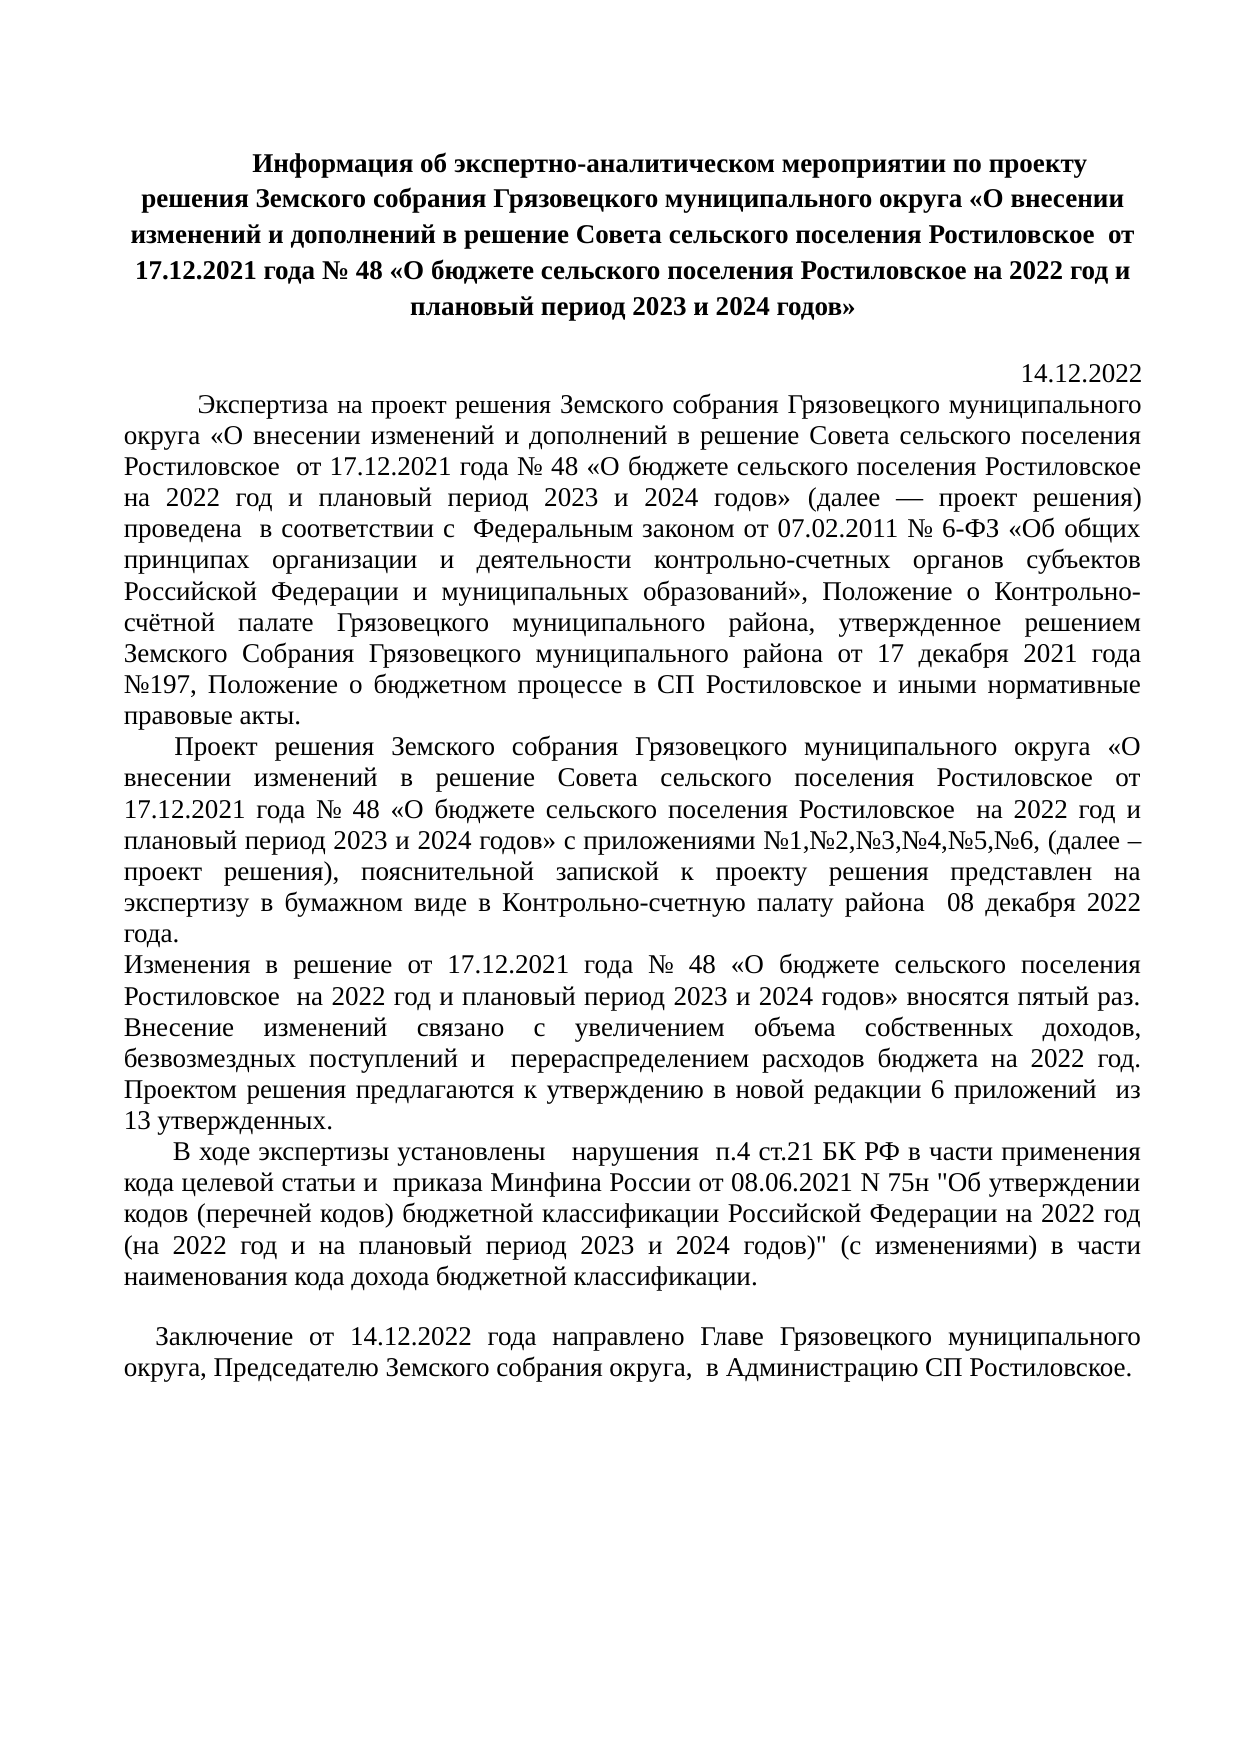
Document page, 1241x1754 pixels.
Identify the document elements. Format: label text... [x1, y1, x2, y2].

text Заключение от 14.12.2022 года направлено Главе Грязовецкого муниципального округа, Председателю Земского собрания округа, в Администрацию СП Ростиловское. [123, 1320, 1142, 1382]
text Информация об экспертно-аналитическом мероприятии по проекту решения Земского собрания Грязовецкого муниципального округа «О внесении изменений и дополнений в решение Совета сельского поселения Ростиловское от 17.12.2021 года № 48 «О бюджете сельского поселения Ростиловское на 2022 год и плановый период 2023 и 2024 годов» [123, 147, 1142, 321]
text Проект решения Земского собрания Грязовецкого муниципального округа «О внесении изменений в решение Совета сельского поселения Ростиловское от 17.12.2021 года № 48 «О бюджете сельского поселения Ростиловское на 2022 год и плановый период 2023 и 2024 годов» с приложениями №1,№2,№3,№4,№5,№6, (далее – проект решения), пояснительной запиской к проекту решения представлен на экспертизу в бумажном виде в Контрольно-счетную палату района 08 декабря 2022 года. [123, 730, 1142, 948]
text 14.12.2022 [123, 357, 1142, 388]
text Экспертиза на проект решения Земского собрания Грязовецкого муниципального округа «О внесении изменений и дополнений в решение Совета сельского поселения Ростиловское от 17.12.2021 года № 48 «О бюджете сельского поселения Ростиловское на 2022 год и плановый период 2023 и 2024 годов» (далее — проект решения) проведена в соответствии с Федеральным законом от 07.02.2011 № 6-ФЗ «Об общих принципах организации и деятельности контрольно-счетных органов субъектов Российской Федерации и муниципальных образований», Положение о Контрольно-счётной палате Грязовецкого муниципального района, утвержденное решением Земского Собрания Грязовецкого муниципального района от 17 декабря 2021 года №197, Положение о бюджетном процессе в СП Ростиловское и иными нормативные правовые акты. [123, 388, 1142, 730]
text Изменения в решение от 17.12.2021 года № 48 «О бюджете сельского поселения Ростиловское на 2022 год и плановый период 2023 и 2024 годов» вносятся пятый раз. Внесение изменений связано с увеличением объема собственных доходов, безвозмездных поступлений и перераспределением расходов бюджета на 2022 год. Проектом решения предлагаются к утверждению в новой редакции 6 приложений из 13 утвержденных. [123, 948, 1142, 1135]
text В ходе экспертизы установлены нарушения п.4 ст.21 БК РФ в части применения кода целевой статьи и приказа Минфина России от 08.06.2021 N 75н "Об утверждении кодов (перечней кодов) бюджетной классификации Российской Федерации на 2022 год (на 2022 год и на плановый период 2023 и 2024 годов)" (с изменениями) в части наименования кода дохода бюджетной классификации. [123, 1135, 1142, 1291]
